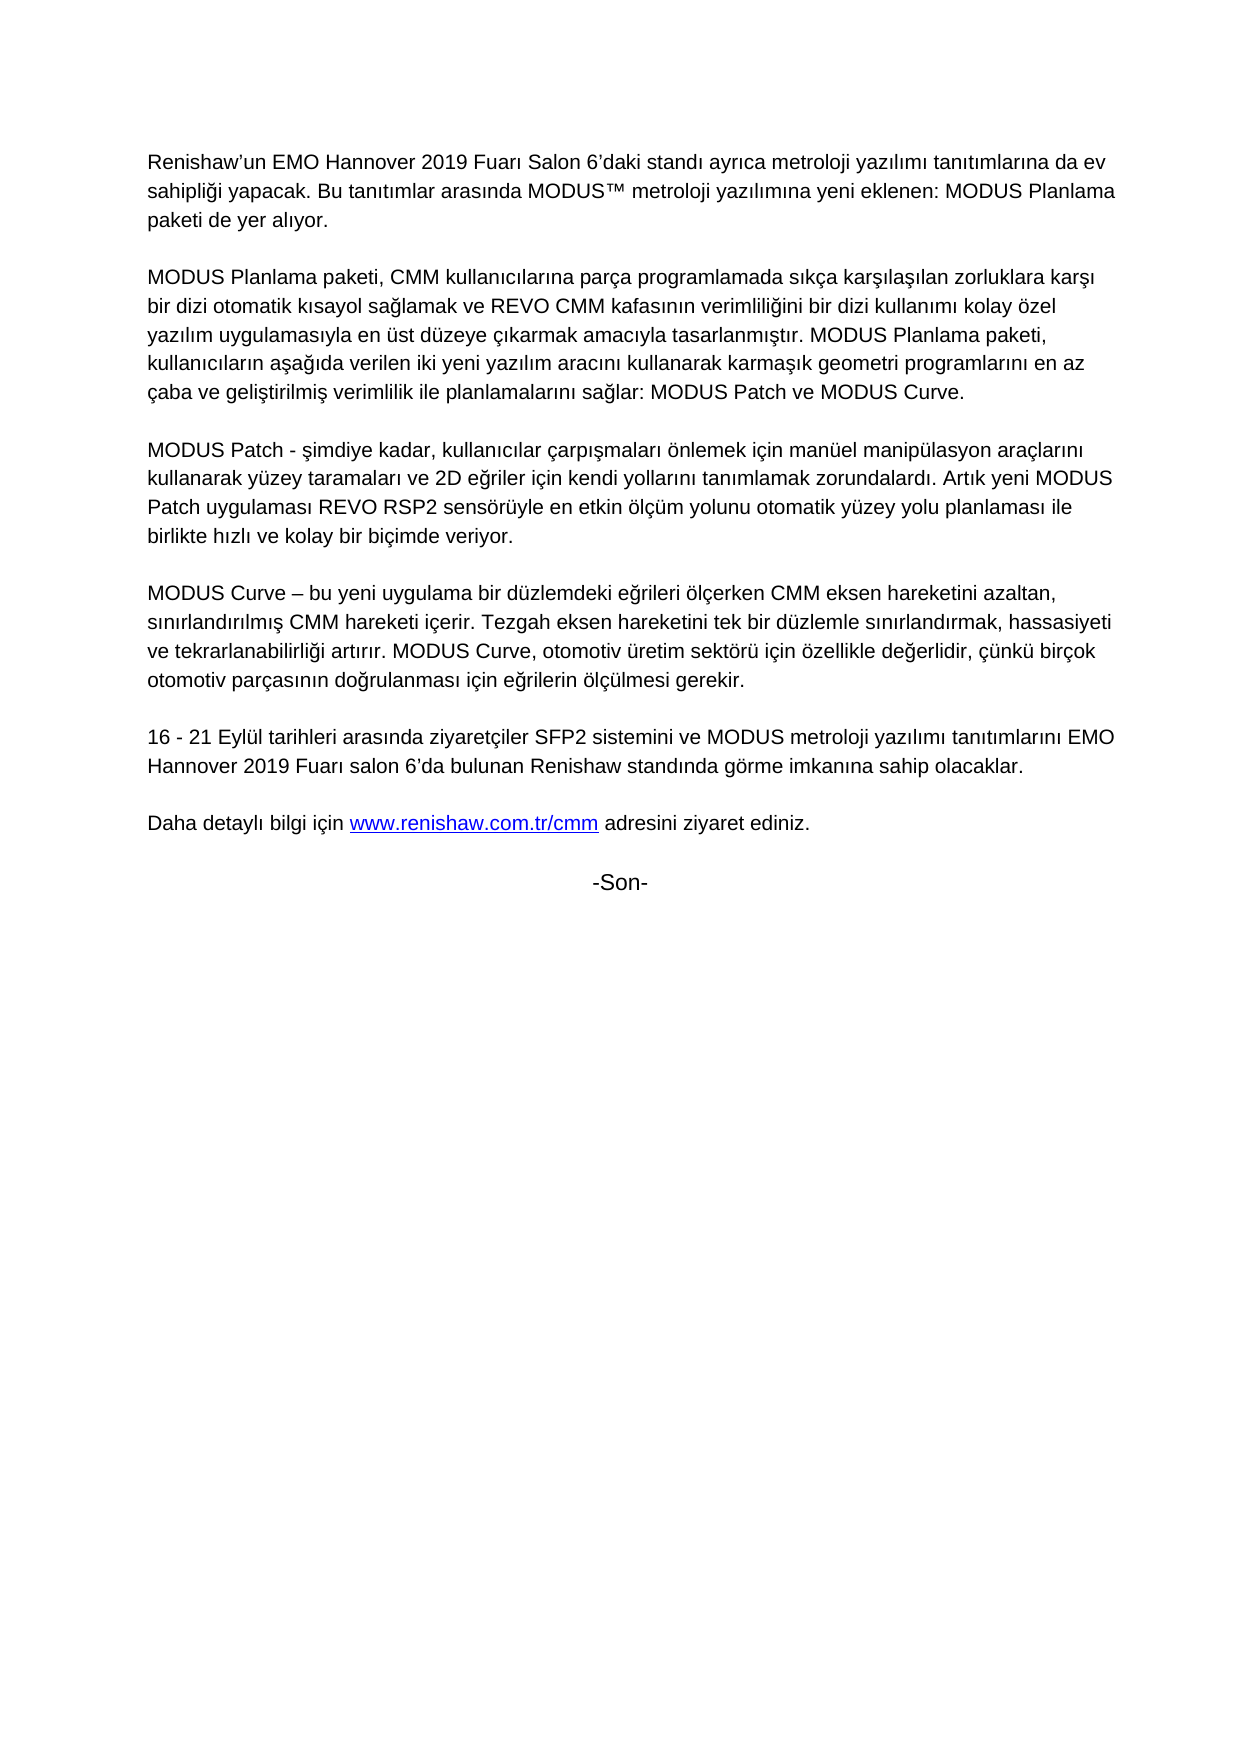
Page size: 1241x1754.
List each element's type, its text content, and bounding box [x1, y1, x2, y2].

text MODUS Planlama paketi, CMM kullanıcılarına parça programlamada sıkça karşılaşılan zorluklara karşı bir dizi otomatik kısayol sağlamak ve REVO CMM kafasının verimliliğini bir dizi kullanımı kolay özel yazılım uygulamasıyla en üst düzeye çıkarmak amacıyla tasarlanmıştır. MODUS Planlama paketi, kullanıcıların aşağıda verilen iki yeni yazılım aracını kullanarak karmaşık geometri programlarını en az çaba ve geliştirilmiş verimlilik ile planlamalarını sağlar: MODUS Patch ve MODUS Curve. [147, 265, 1122, 404]
text MODUS Patch - şimdiye kadar, kullanıcılar çarpışmaları önlemek için manüel manipülasyon araçlarını kullanarak yüzey taramaları ve 2D eğriler için kendi yollarını tanımlamak zorundalardı. Artık yeni MODUS Patch uygulaması REVO RSP2 sensörüyle en etkin ölçüm yolunu otomatik yüzey yolu planlaması ile birlikte hızlı ve kolay bir biçimde veriyor. [147, 437, 1122, 548]
text 16 - 21 Eylül tarihleri arasında ziyaretçiler SFP2 sistemini ve MODUS metroloji yazılımı tanıtımlarını EMO Hannover 2019 Fuarı salon 6’da bulunan Renishaw standında görme imkanına sahip olacaklar. [147, 725, 1122, 778]
text -Son- [147, 869, 1093, 895]
text Daha detaylı bilgi için www.renishaw.com.tr/cmm adresini ziyaret ediniz. [147, 811, 1122, 835]
text Renishaw’un EMO Hannover 2019 Fuarı Salon 6’daki standı ayrıca metroloji yazılımı tanıtımlarına da ev sahipliği yapacak. Bu tanıtımlar arasında MODUS™ metroloji yazılımına yeni eklenen: MODUS Planlama paketi de yer alıyor. [147, 150, 1122, 231]
text MODUS Curve – bu yeni uygulama bir düzlemdeki eğrileri ölçerken CMM eksen hareketini azaltan, sınırlandırılmış CMM hareketi içerir. Tezgah eksen hareketini tek bir düzlemle sınırlandırmak, hassasiyeti ve tekrarlanabilirliği artırır. MODUS Curve, otomotiv üretim sektörü için özellikle değerlidir, çünkü birçok otomotiv parçasının doğrulanması için eğrilerin ölçülmesi gerekir. [147, 581, 1122, 691]
